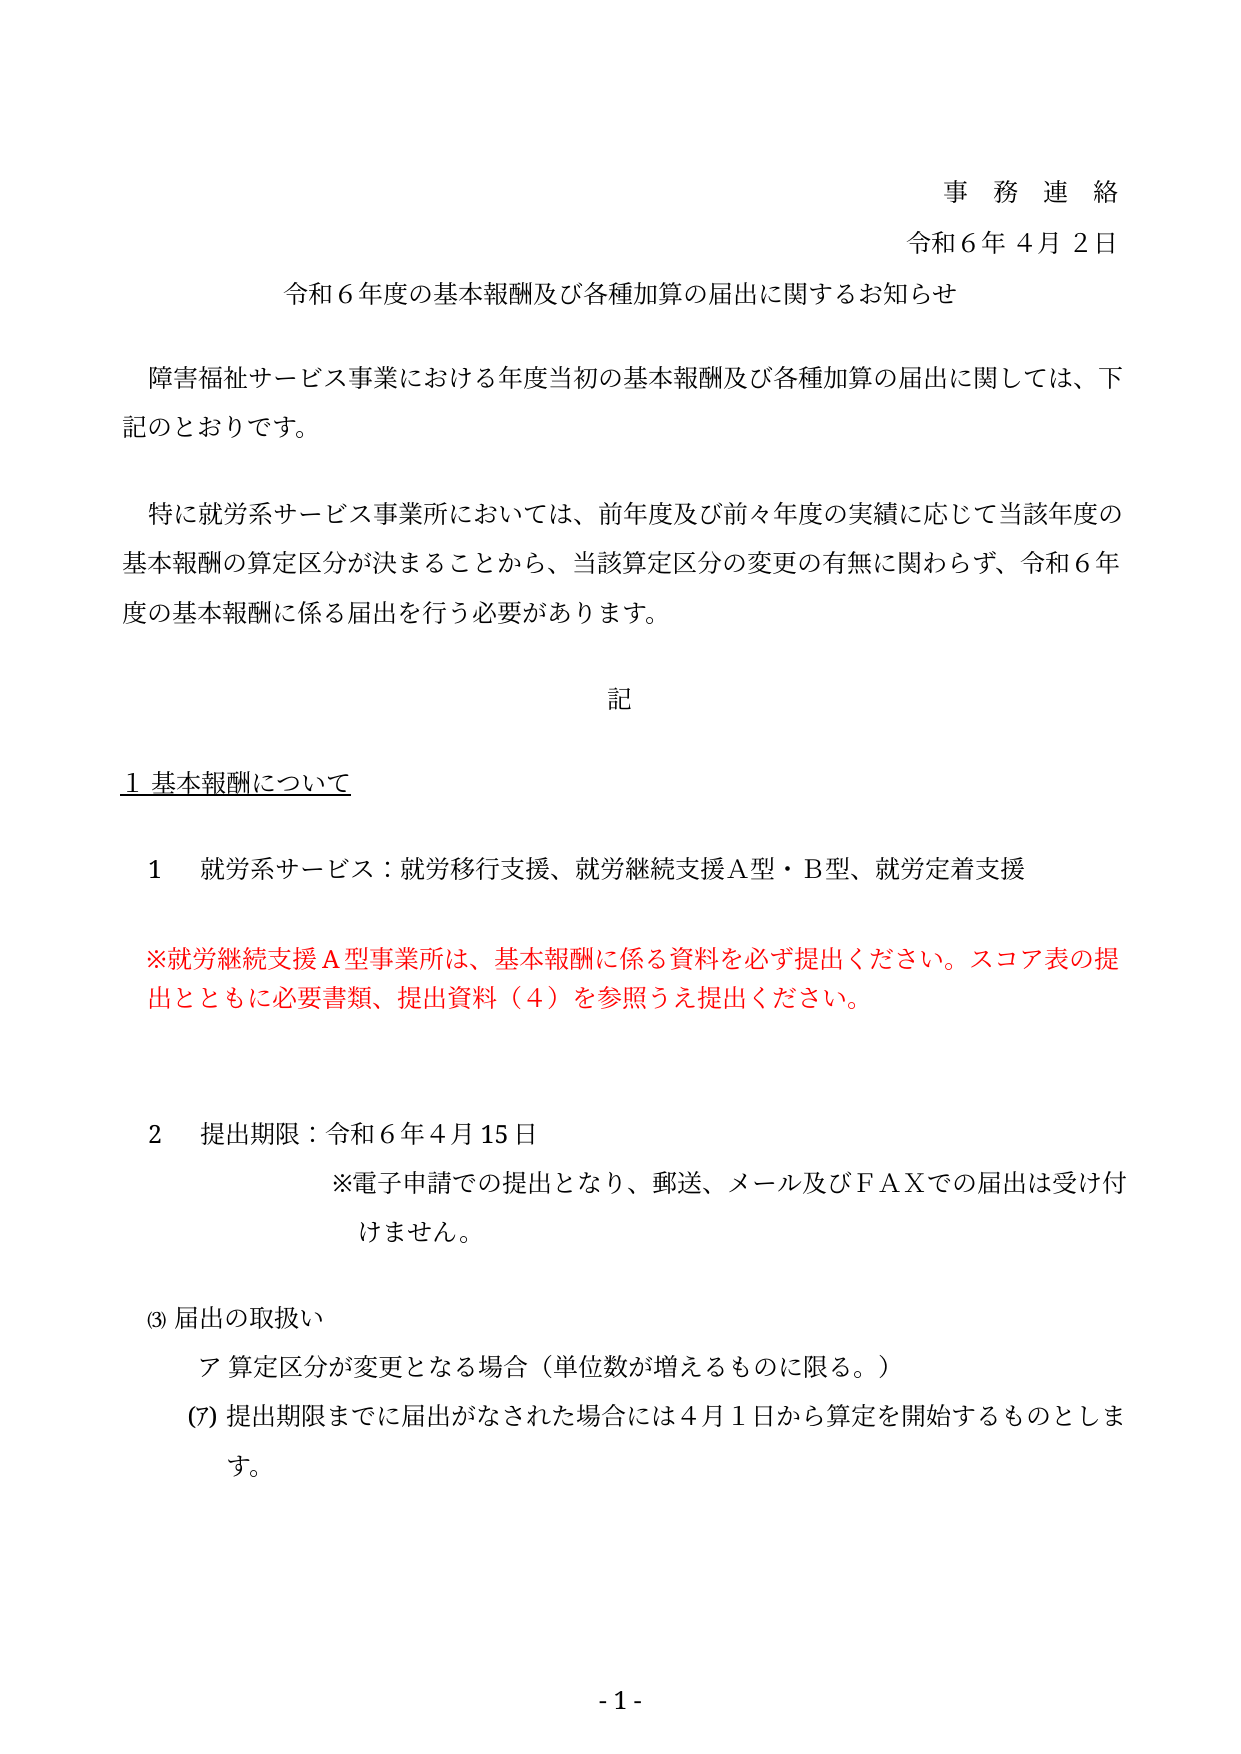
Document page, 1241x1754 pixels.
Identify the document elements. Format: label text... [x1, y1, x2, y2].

subtitle ア 算定区分が変更となる場合（単位数が増えるものに限る。） [147, 1348, 1131, 1384]
text 障害福祉サービス事業における年度当初の基本報酬及び各種加算の届出に関しては、下記のとおりです。 [122, 358, 1131, 444]
subtitle ⑶ 届出の取扱い [146, 1299, 1131, 1335]
text 特に就労系サービス事業所においては、前年度及び前々年度の実績に応じて当該年度の基本報酬の算定区分が決まることから、当該算定区分の変更の有無に関わらず、令和６年度の基本報酬に係る届出を行う必要があります。 [122, 494, 1131, 629]
text 記 [134, 679, 1106, 716]
text 事 務 連 絡 [779, 173, 1118, 209]
subtitle １ 基本報酬について [120, 763, 1118, 799]
list 提出期限までに届出がなされた場合には４月１日から算定を開始するものとします。 [187, 1396, 1131, 1482]
subtitle ※就労継続支援A型事業所は、基本報酬に係る資料を必ず提出ください。スコア表の提出とともに必要書類、提出資料（４）を参照うえ提出ください。 [146, 939, 1131, 1015]
text 令和６年 ４月 ２日 [779, 224, 1118, 260]
list 就労系サービス：就労移行支援、就労継続支援Ａ型・Ｂ型、就労定着支援 [148, 850, 1131, 886]
list 提出期限：令和６年４月15日 [148, 1114, 1131, 1151]
subtitle 令和６年度の基本報酬及び各種加算の届出に関するお知らせ [122, 275, 1118, 311]
text ※電子申請での提出となり、郵送、メール及びＦＡＸでの届出は受け付けません。 [332, 1163, 1131, 1249]
